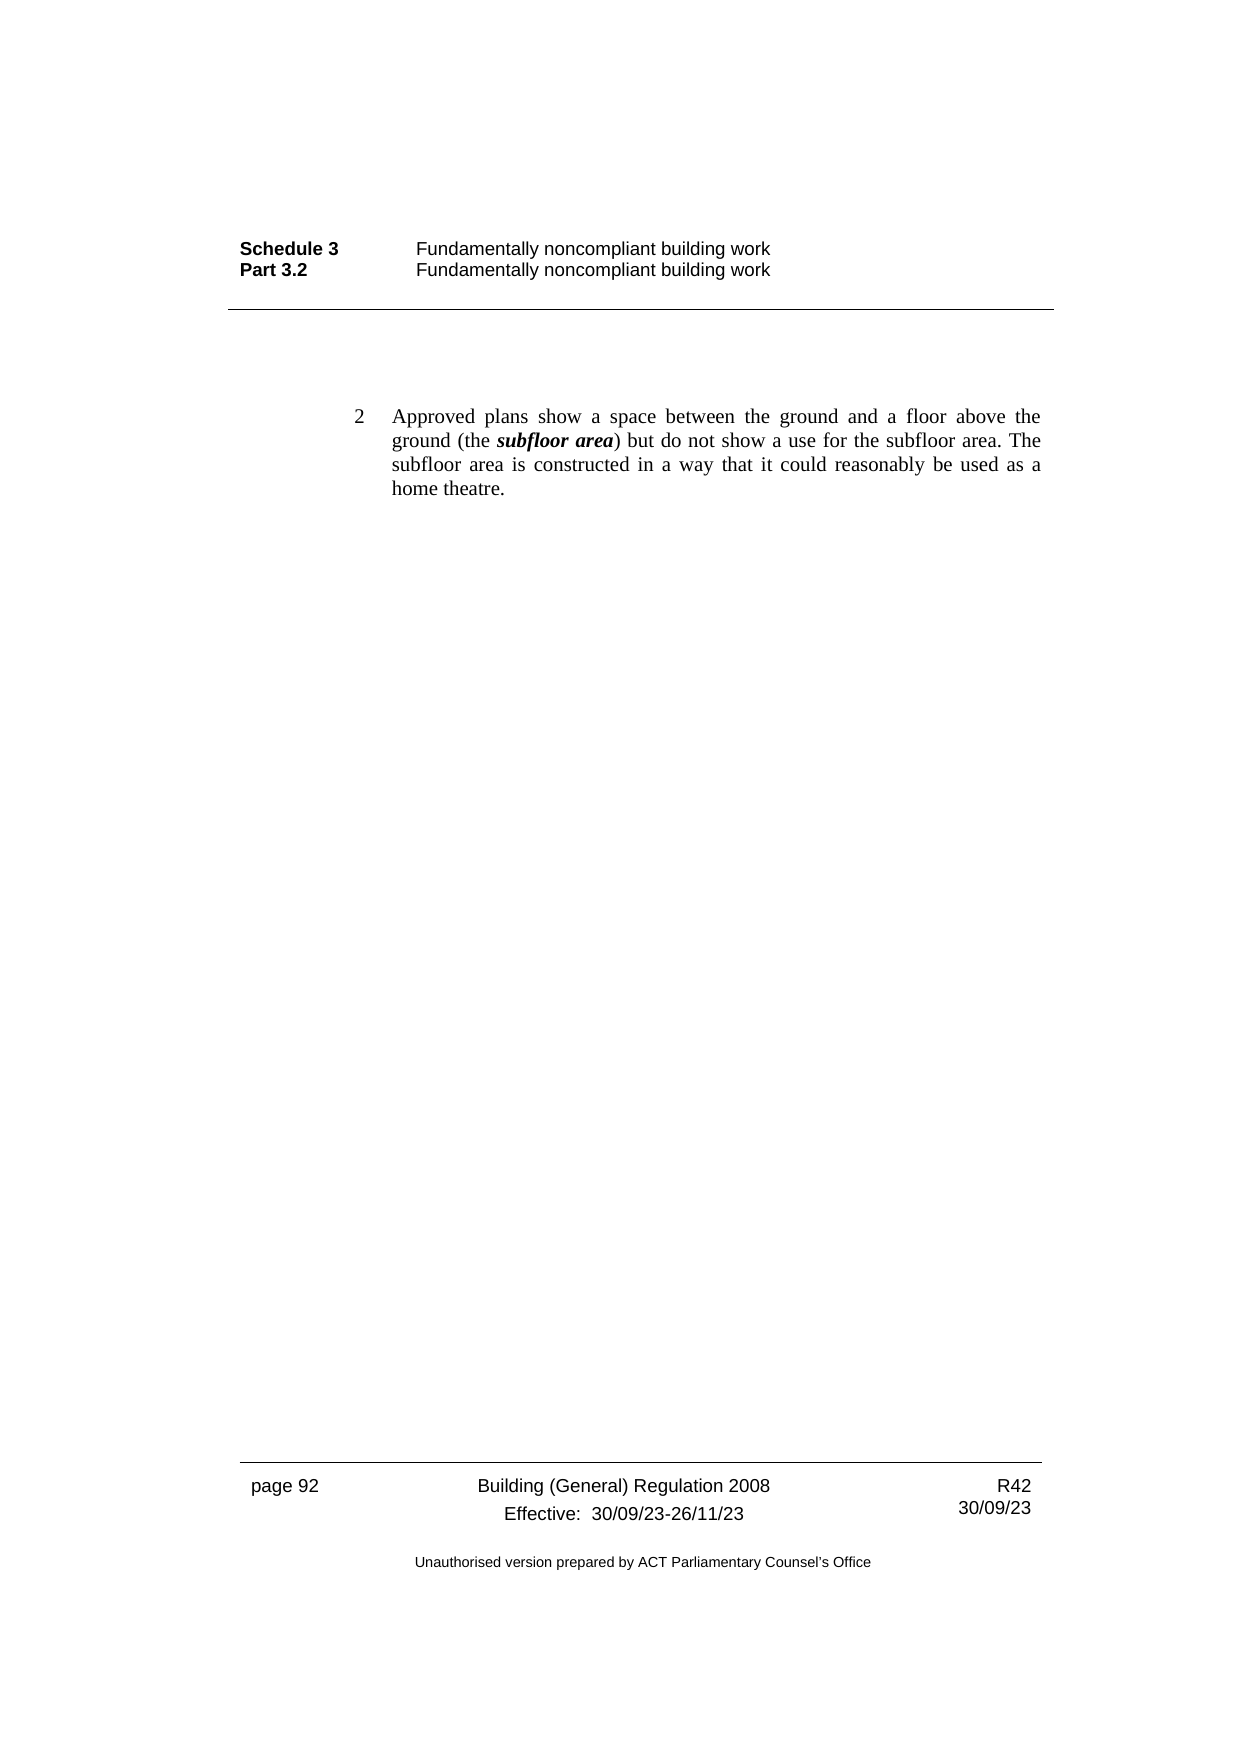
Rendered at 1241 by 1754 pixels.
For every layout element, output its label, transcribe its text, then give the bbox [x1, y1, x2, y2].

text 2 Approved plans show a space between the ground and a floor above the ground (the subfloor area) but do not show a use for the subfloor area. The subfloor area is constructed in a way that it could reasonably be used as a home theatre. [354, 404, 1042, 500]
